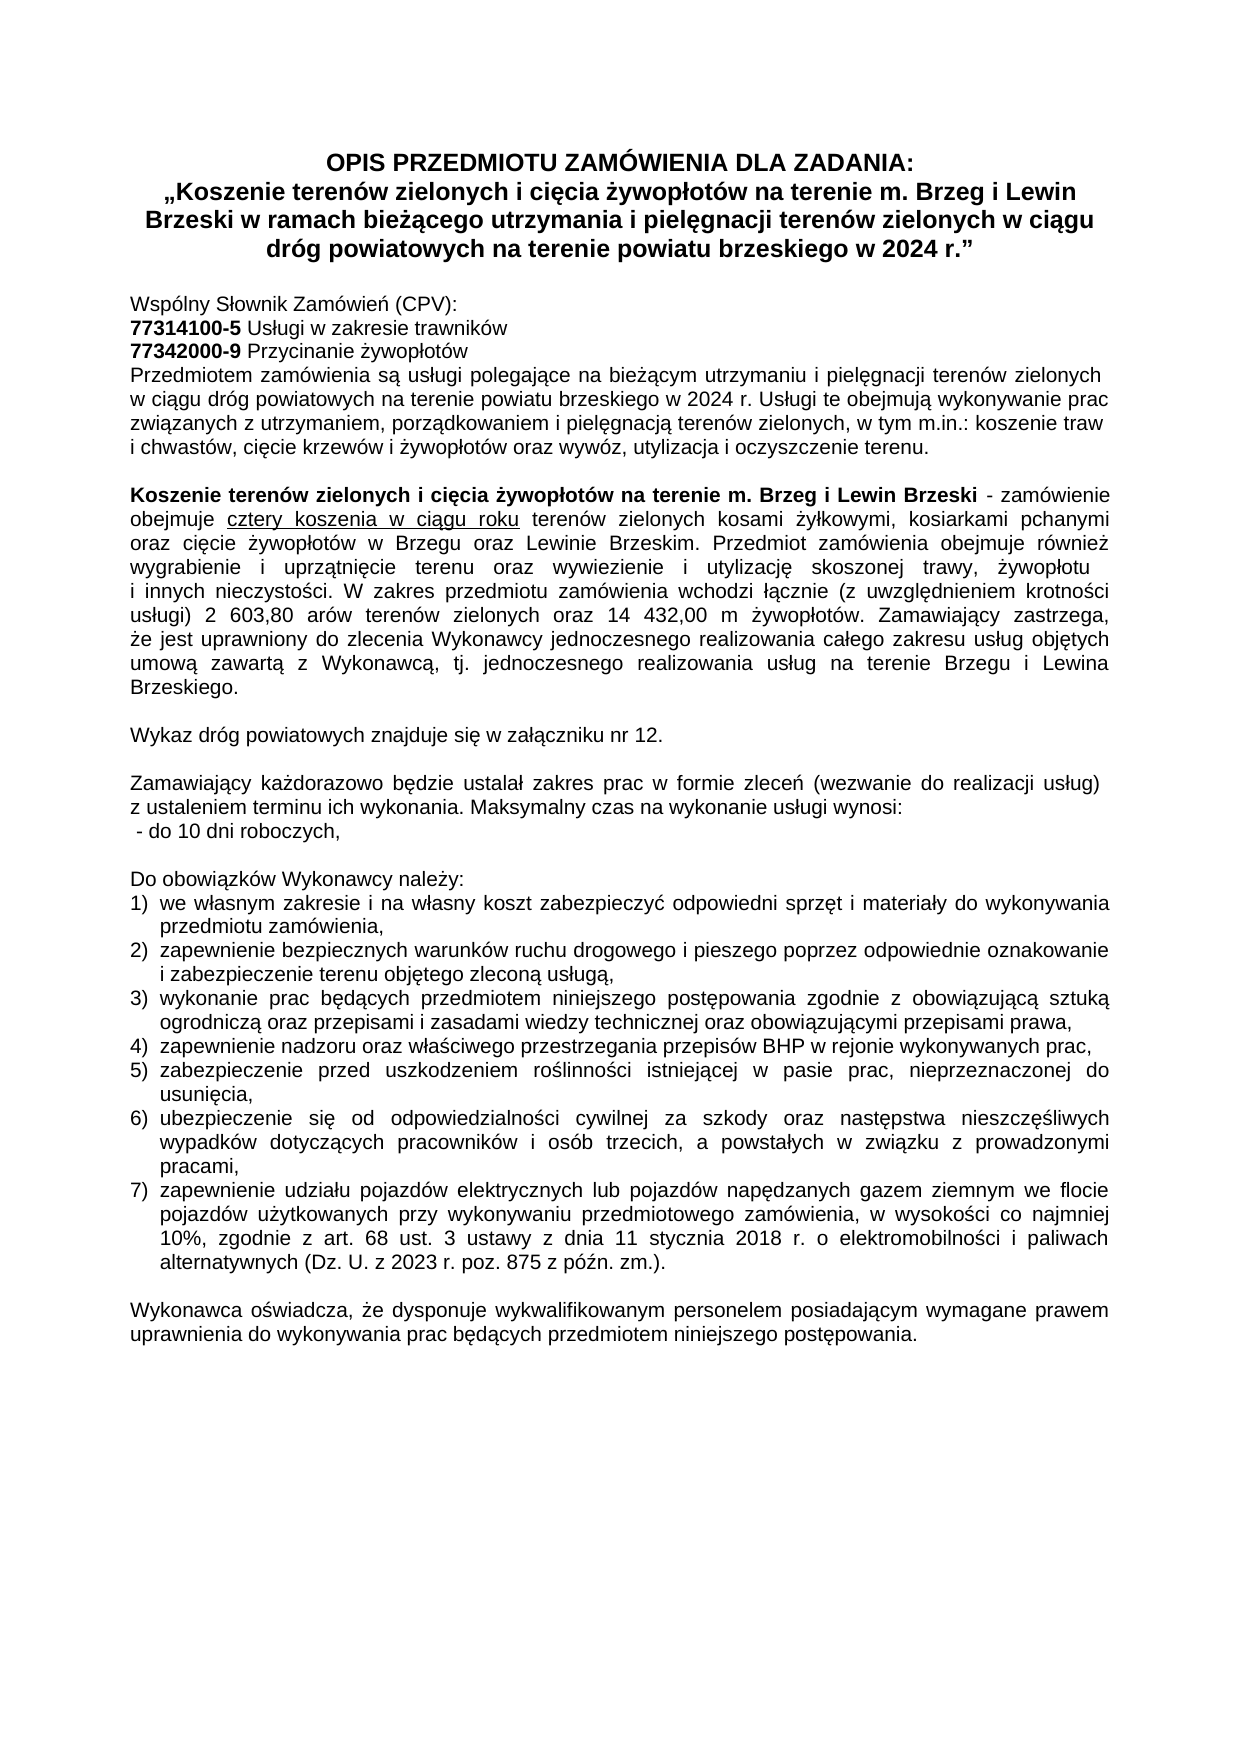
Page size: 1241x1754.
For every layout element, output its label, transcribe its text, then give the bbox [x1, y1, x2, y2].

text Przedmiotem zamówienia są usługi polegające na bieżącym utrzymaniu i pielęgnacji terenów zielonych w ciągu dróg powiatowych na terenie powiatu brzeskiego w 2024 r. Usługi te obejmują wykonywanie prac związanych z utrzymaniem, porządkowaniem i pielęgnacją terenów zielonych, w tym m.in.: koszenie traw i chwastów, cięcie krzewów i żywopłotów oraz wywóz, utylizacja i oczyszczenie terenu. [130, 363, 1110, 459]
text Koszenie terenów zielonych i cięcia żywopłotów na terenie m. Brzeg i Lewin Brzeski - zamówienie obejmuje cztery koszenia w ciągu roku terenów zielonych kosami żyłkowymi, kosiarkami pchanymi oraz cięcie żywopłotów w Brzegu oraz Lewinie Brzeskim. Przedmiot zamówienia obejmuje również wygrabienie i uprzątnięcie terenu oraz wywiezienie i utylizację skoszonej trawy, żywopłotu i innych nieczystości. W zakres przedmiotu zamówienia wchodzi łącznie (z uwzględnieniem krotności usługi) 2 603,80 arów terenów zielonych oraz 14 432,00 m żywopłotów. Zamawiający zastrzega, że jest uprawniony do zlecenia Wykonawcy jednoczesnego realizowania całego zakresu usług objętych umową zawartą z Wykonawcą, tj. jednoczesnego realizowania usług na terenie Brzegu i Lewina Brzeskiego. [130, 483, 1110, 699]
text 2) zapewnienie bezpiecznych warunków ruchu drogowego i pieszego poprzez odpowiednie oznakowanie i zabezpieczenie terenu objętego zleconą usługą, [130, 938, 1110, 986]
text - do 10 dni roboczych, [130, 818, 1110, 842]
text 1) we własnym zakresie i na własny koszt zabezpieczyć odpowiedni sprzęt i materiały do wykonywania przedmiotu zamówienia, [130, 890, 1110, 938]
text Zamawiający każdorazowo będzie ustalał zakres prac w formie zleceń (wezwanie do realizacji usług) z ustaleniem terminu ich wykonania. Maksymalny czas na wykonanie usługi wynosi: [130, 771, 1110, 818]
text 7) zapewnienie udziału pojazdów elektrycznych lub pojazdów napędzanych gazem ziemnym we flocie pojazdów użytkowanych przy wykonywaniu przedmiotowego zamówienia, w wysokości co najmniej 10%, zgodnie z art. 68 ust. 3 ustawy z dnia 11 stycznia 2018 r. o elektromobilności i paliwach alternatywnych (Dz. U. z 2023 r. poz. 875 z późn. zm.). [130, 1178, 1110, 1274]
text Wykonawca oświadcza, że dysponuje wykwalifikowanym personelem posiadającym wymagane prawem uprawnienia do wykonywania prac będących przedmiotem niniejszego postępowania. [130, 1298, 1110, 1346]
text 77314100-5 Usługi w zakresie trawników [130, 315, 1110, 339]
text Do obowiązków Wykonawcy należy: [130, 866, 1110, 890]
text 6) ubezpieczenie się od odpowiedzialności cywilnej za szkody oraz następstwa nieszczęśliwych wypadków dotyczących pracowników i osób trzecich, a powstałych w związku z prowadzonymi pracami, [130, 1106, 1110, 1178]
text OPIS PRZEDMIOTU ZAMÓWIENIA DLA ZADANIA: [130, 148, 1110, 176]
text 4) zapewnienie nadzoru oraz właściwego przestrzegania przepisów BHP w rejonie wykonywanych prac, [130, 1034, 1110, 1058]
text „Koszenie terenów zielonych i cięcia żywopłotów na terenie m. Brzeg i Lewin Brzeski w ramach bieżącego utrzymania i pielęgnacji terenów zielonych w ciągu dróg powiatowych na terenie powiatu brzeskiego w 2024 r.” [130, 176, 1110, 263]
text 5) zabezpieczenie przed uszkodzeniem roślinności istniejącej w pasie prac, nieprzeznaczonej do usunięcia, [130, 1058, 1110, 1106]
text 77342000-9 Przycinanie żywopłotów [130, 339, 1110, 363]
text Wspólny Słownik Zamówień (CPV): [130, 291, 1110, 315]
text 3) wykonanie prac będących przedmiotem niniejszego postępowania zgodnie z obowiązującą sztuką ogrodniczą oraz przepisami i zasadami wiedzy technicznej oraz obowiązującymi przepisami prawa, [130, 986, 1110, 1034]
text Wykaz dróg powiatowych znajduje się w załączniku nr 12. [130, 723, 1110, 747]
